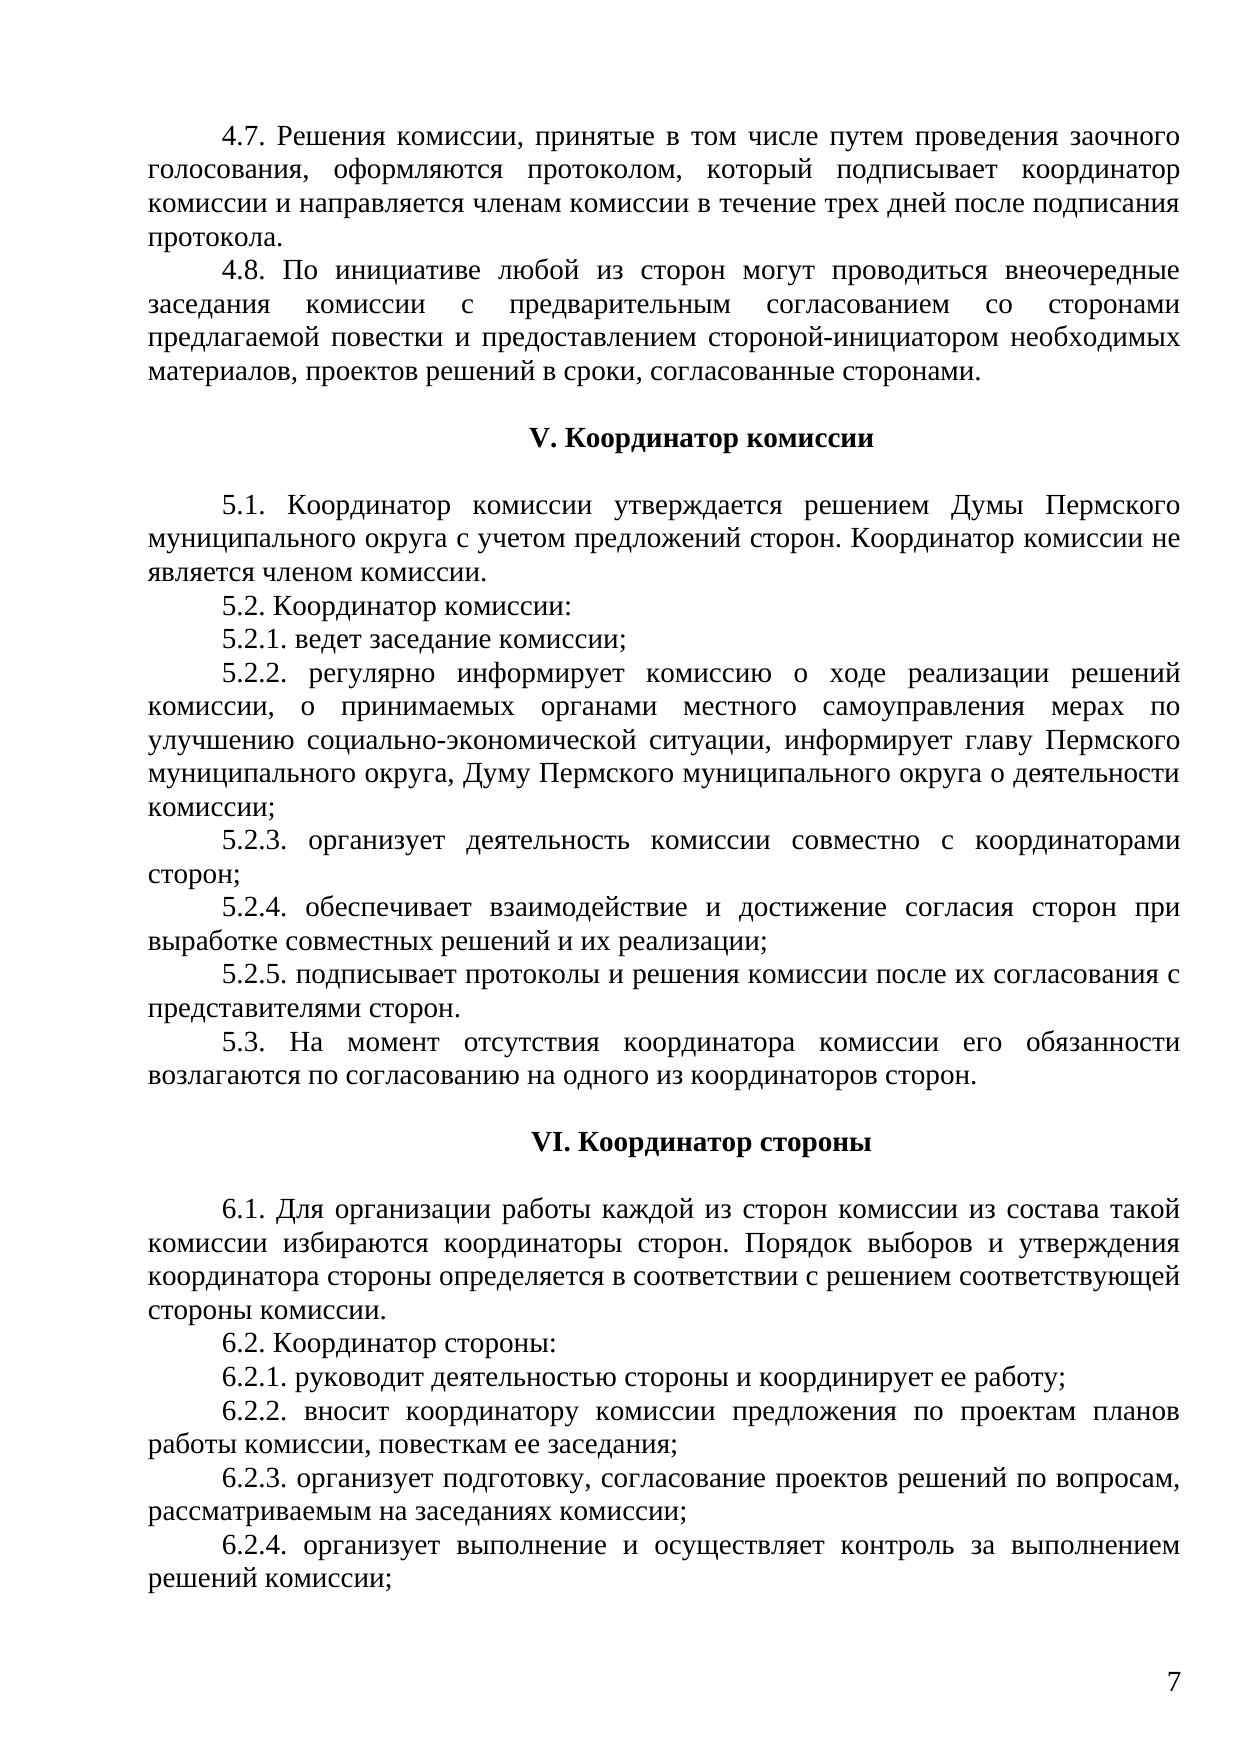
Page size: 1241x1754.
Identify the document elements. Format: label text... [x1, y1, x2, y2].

list 6.2.3. организует подготовку, согласование проектов решений по вопросам, рассматриваемым на заседаниях комиссии; [148, 1460, 1181, 1527]
text V. Координатор комиссии [148, 420, 1181, 453]
list 5.2.4. обеспечивает взаимодействие и достижение согласия сторон при выработке совместных решений и их реализации; [148, 889, 1181, 957]
text VI. Координатор стороны [148, 1124, 1181, 1158]
list 5.2.3. организует деятельность комиссии совместно с координаторами сторон; [148, 822, 1181, 889]
list 6.2.2. вносит координатору комиссии предложения по проектам планов работы комиссии, повесткам ее заседания; [148, 1393, 1181, 1460]
text 6.1. Для организации работы каждой из сторон комиссии из состава такой комиссии избираются координаторы сторон. Порядок выборов и утверждения координатора стороны определяется в соответствии с решением соответствующей стороны комиссии. [148, 1191, 1181, 1326]
list 6.2.1. руководит деятельностью стороны и координирует ее работу; [148, 1359, 1181, 1393]
text 6.2. Координатор стороны: [148, 1326, 1181, 1359]
text 5.2. Координатор комиссии: [148, 588, 1181, 621]
list 5.2.1. ведет заседание комиссии; [148, 621, 1181, 655]
list 6.2.4. организует выполнение и осуществляет контроль за выполнением решений комиссии; [148, 1527, 1181, 1594]
text 4.8. По инициативе любой из сторон могут проводиться внеочередные заседания комиссии с предварительным согласованием со сторонами предлагаемой повестки и предоставлением стороной-инициатором необходимых материалов, проектов решений в сроки, согласованные сторонами. [148, 252, 1181, 386]
text 5.1. Координатор комиссии утверждается решением Думы Пермского муниципального округа с учетом предложений сторон. Координатор комиссии не является членом комиссии. [148, 487, 1181, 588]
list 5.2.2. регулярно информирует комиссию о ходе реализации решений комиссии, о принимаемых органами местного самоуправления мерах по улучшению социально-экономической ситуации, информирует главу Пермского муниципального округа, Думу Пермского муниципального округа о деятельности комиссии; [148, 655, 1181, 822]
text 4.7. Решения комиссии, принятые в том числе путем проведения заочного голосования, оформляются протоколом, который подписывает координатор комиссии и направляется членам комиссии в течение трех дней после подписания протокола. [148, 118, 1181, 252]
text 5.3. На момент отсутствия координатора комиссии его обязанности возлагаются по согласованию на одного из координаторов сторон. [148, 1024, 1181, 1091]
list 5.2.5. подписывает протоколы и решения комиссии после их согласования с представителями сторон. [148, 957, 1181, 1024]
